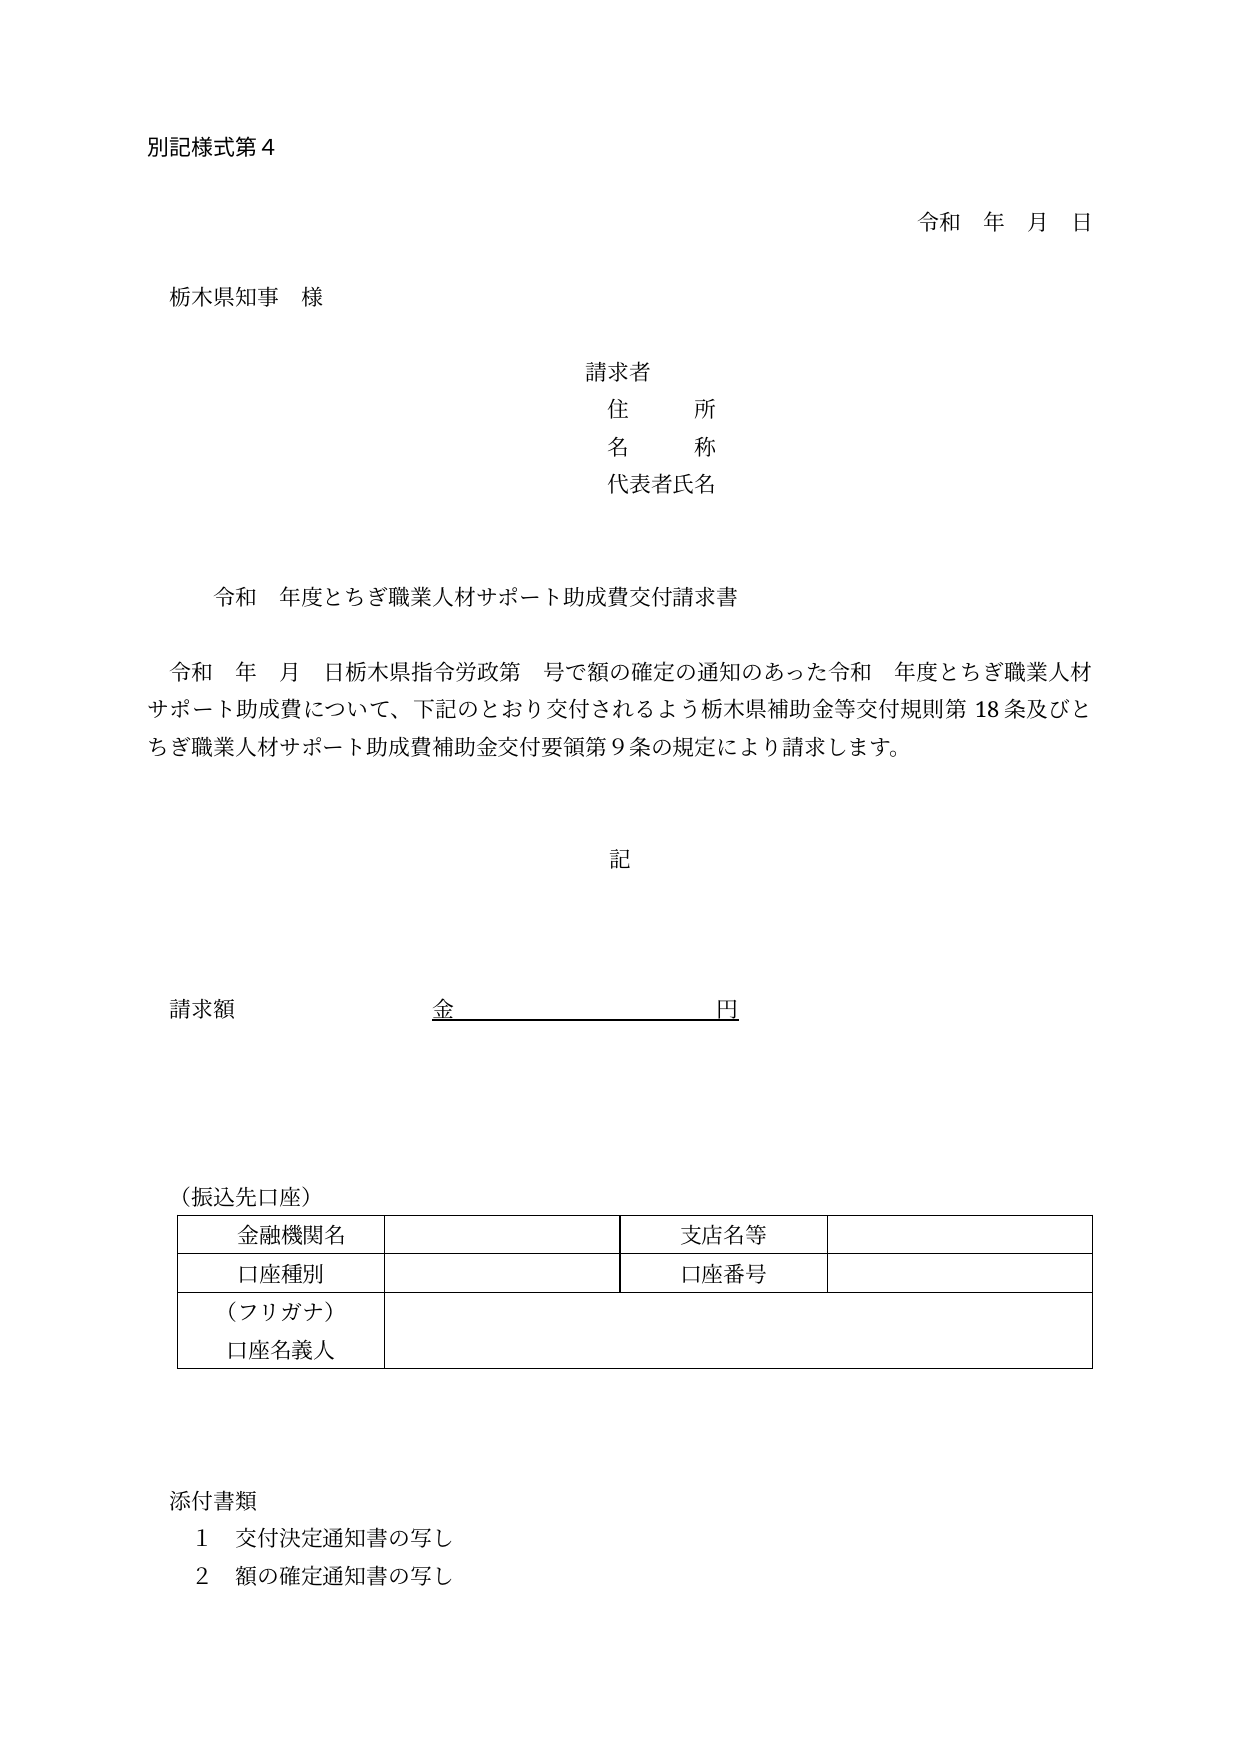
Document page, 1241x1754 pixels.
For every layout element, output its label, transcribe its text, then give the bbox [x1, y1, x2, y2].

text （振込先口座） [148, 1177, 1092, 1214]
text 名 称 [148, 427, 1092, 464]
text 住 所 [148, 389, 1092, 427]
text 栃木県知事 様 [148, 277, 1092, 314]
text 別記様式第４ [148, 127, 1092, 164]
table_header [385, 1216, 619, 1253]
subtitle 記 [148, 839, 1092, 877]
table_cell 口座番号 [621, 1254, 827, 1292]
table_header [828, 1216, 1092, 1253]
text 令和 年 月 日栃木県指令労政第 号で額の確定の通知のあった令和 年度とちぎ職業人材サポート助成費について、下記のとおり交付されるよう栃木県補助金等交付規則第18条及びとちぎ職業人材サポート助成費補助金交付要領第９条の規定により請求します。 [148, 652, 1092, 764]
text 令和 年度とちぎ職業人材サポート助成費交付請求書 [148, 577, 1092, 614]
table_cell 口座種別 [178, 1254, 384, 1292]
text 請求額 金 円 [148, 989, 1092, 1027]
table_header 金融機関名 [178, 1216, 384, 1253]
text 代表者氏名 [148, 464, 1092, 502]
table_cell [385, 1293, 1092, 1368]
table_header 支店名等 [621, 1216, 827, 1253]
text １ 交付決定通知書の写し [148, 1519, 1092, 1556]
table_cell [828, 1254, 1092, 1292]
text 令和 年 月 日 [148, 202, 1092, 239]
table_cell [385, 1254, 619, 1292]
text 請求者 [148, 352, 1092, 389]
table_cell （フリガナ） 口座名義人 [178, 1293, 384, 1368]
text ２ 額の確定通知書の写し [148, 1556, 1092, 1594]
text 添付書類 [148, 1481, 1092, 1519]
